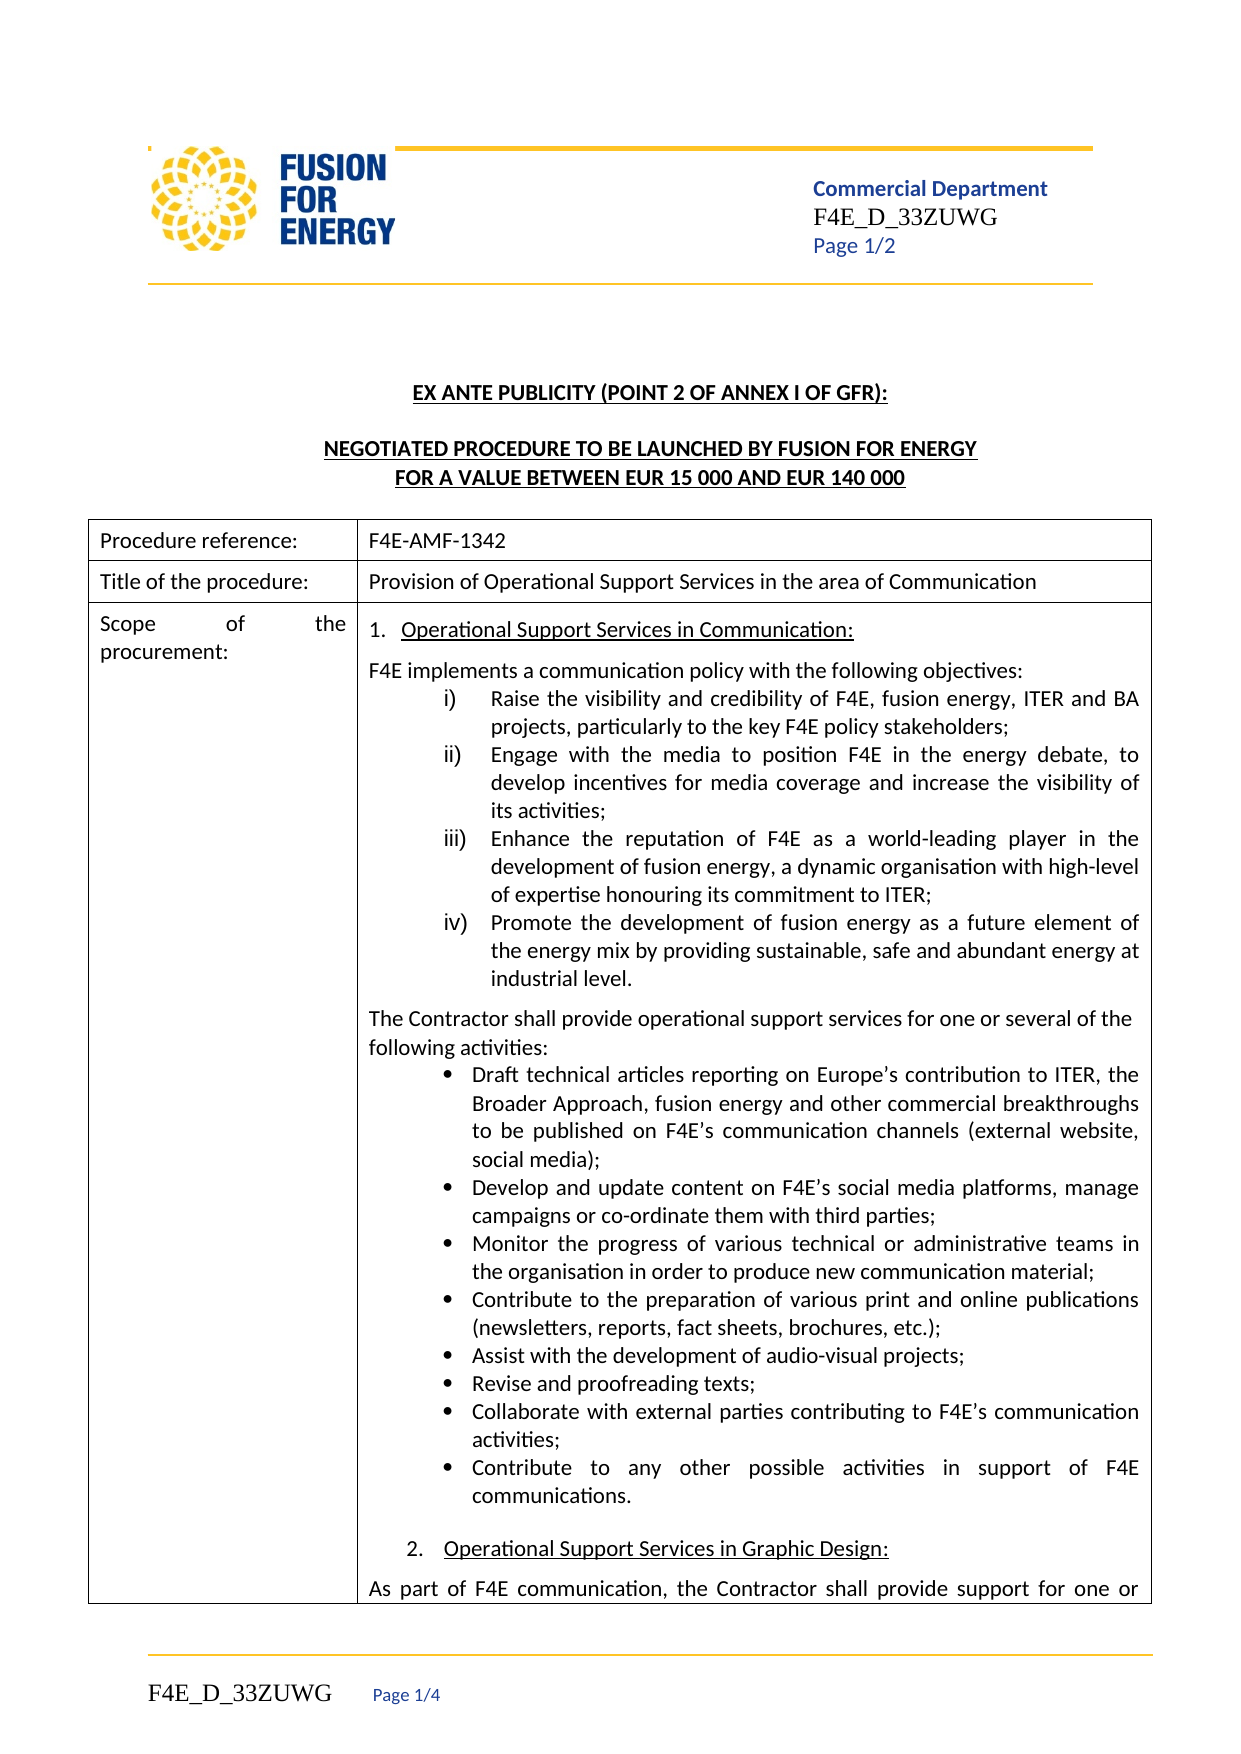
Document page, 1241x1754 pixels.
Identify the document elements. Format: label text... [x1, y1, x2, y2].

table_header [148, 151, 694, 283]
table_cell Title of the procedure: [89, 561, 357, 602]
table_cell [89, 603, 357, 1602]
text NEGOTIATED PROCEDURE TO BE LAUNCHED BY FUSION FOR ENERGY [148, 434, 1153, 463]
table_header Commercial Department [694, 151, 1093, 283]
table_cell Provision of Operational Support Services in the area of Communication [358, 561, 1151, 602]
table_header F4E-AMF-1342 [358, 520, 1151, 560]
picture [151, 146, 396, 251]
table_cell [358, 603, 1151, 1602]
text EX ANTE PUBLICITY (POINT 2 OF ANNEX I OF GFR): [148, 378, 1153, 407]
table_header Procedure reference: [89, 520, 357, 560]
text FOR A VALUE BETWEEN EUR 15 000 AND EUR 140 000 [148, 463, 1153, 491]
